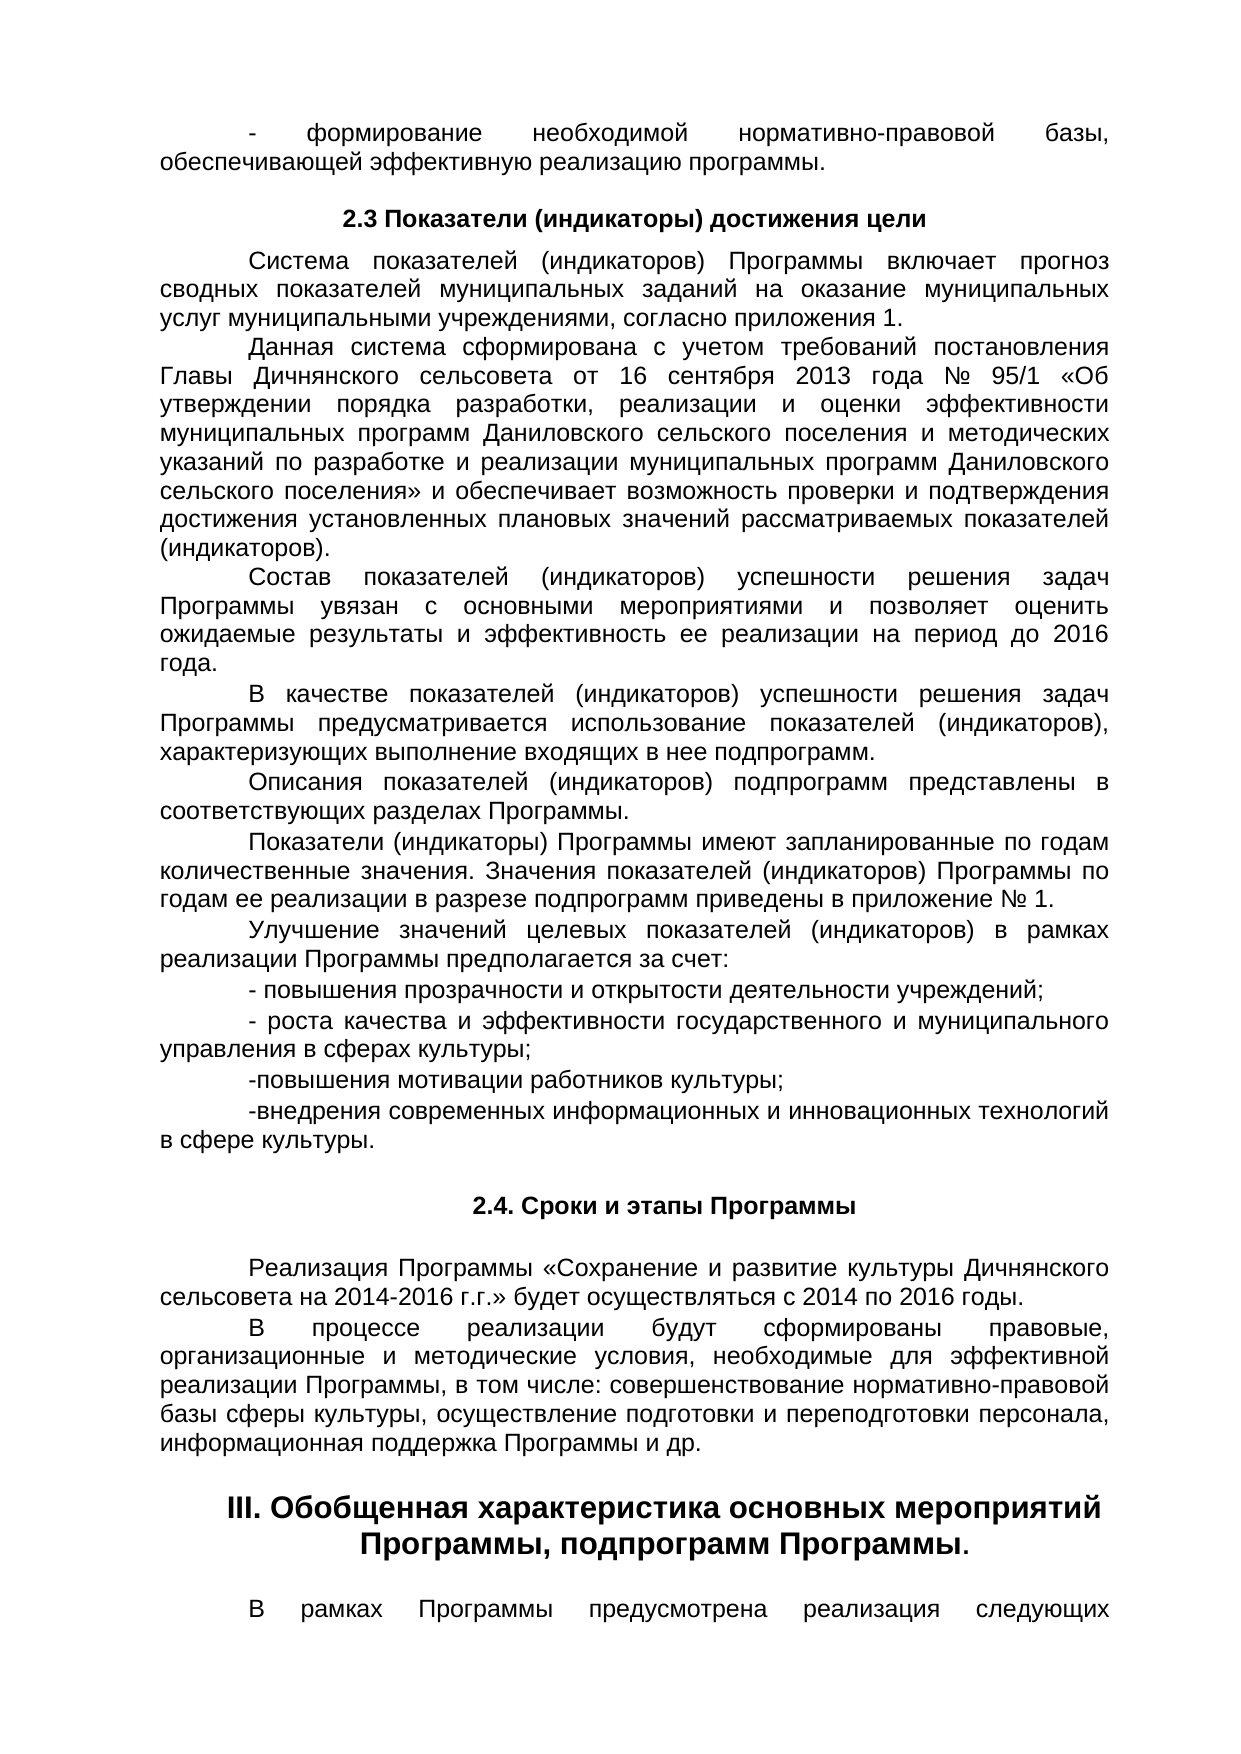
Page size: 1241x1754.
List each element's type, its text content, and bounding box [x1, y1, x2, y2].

text - повышения прозрачности и открытости деятельности учреждений; [159, 975, 1110, 1003]
text В качестве показателей (индикаторов) успешности решения задач Программы предусматривается использование показателей (индикаторов), характеризующих выполнение входящих в нее подпрограмм. [159, 679, 1110, 765]
text Улучшение значений целевых показателей (индикаторов) в рамках реализации Программы предполагается за счет: [159, 915, 1110, 973]
text В процессе реализации будут сформированы правовые, организационные и методические условия, необходимые для эффективной реализации Программы, в том числе: совершенствование нормативно-правовой базы сферы культуры, осуществление подготовки и переподготовки персонала, информационная поддержка Программы и др. [159, 1312, 1110, 1456]
text Описания показателей (индикаторов) подпрограмм представлены в соответствующих разделах Программы. [159, 767, 1110, 825]
text - роста качества и эффективности государственного и муниципального управления в сферах культуры; [159, 1006, 1110, 1063]
text Состав показателей (индикаторов) успешности решения задач Программы увязан с основными мероприятиями и позволяет оценить ожидаемые результаты и эффективность ее реализации на период до 2016 года. [159, 562, 1110, 677]
text -внедрения современных информационных и инновационных технологий в сфере культуры. [159, 1096, 1110, 1153]
text Данная система сформирована с учетом требований постановления Главы Дичнянского сельсовета от 16 сентября 2013 года № 95/1 «Об утверждении порядка разработки, реализации и оценки эффективности муниципальных программ Даниловского сельского поселения и методических указаний по разработке и реализации муниципальных программ Даниловского сельского поселения» и обеспечивает возможность проверки и подтверждения достижения установленных плановых значений рассматриваемых показателей (индикаторов). [159, 332, 1110, 562]
text Система показателей (индикаторов) Программы включает прогноз сводных показателей муниципальных заданий на оказание муниципальных услуг муниципальными учреждениями, согласно приложения 1. [159, 246, 1110, 332]
text - формирование необходимой нормативно-правовой базы, обеспечивающей эффективную реализацию программы. [159, 118, 1110, 176]
text Показатели (индикаторы) Программы имеют запланированные по годам количественные значения. Значения показателей (индикаторов) Программы по годам ее реализации в разрезе подпрограмм приведены в приложение № 1. [159, 827, 1110, 913]
text Реализация Программы «Сохранение и развитие культуры Дичнянского сельсовета на 2014-2016 г.г.» будет осуществляться с 2014 по 2016 годы. [159, 1253, 1110, 1310]
text III. Обобщенная характеристика основных мероприятий Программы, подпрограмм Программы. [218, 1489, 1110, 1561]
text -повышения мотивации работников культуры; [159, 1065, 1110, 1094]
text 2.3 Показатели (индикаторы) достижения цели [159, 204, 1110, 233]
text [159, 1594, 1110, 1623]
text 2.4. Сроки и этапы Программы [218, 1191, 1110, 1220]
